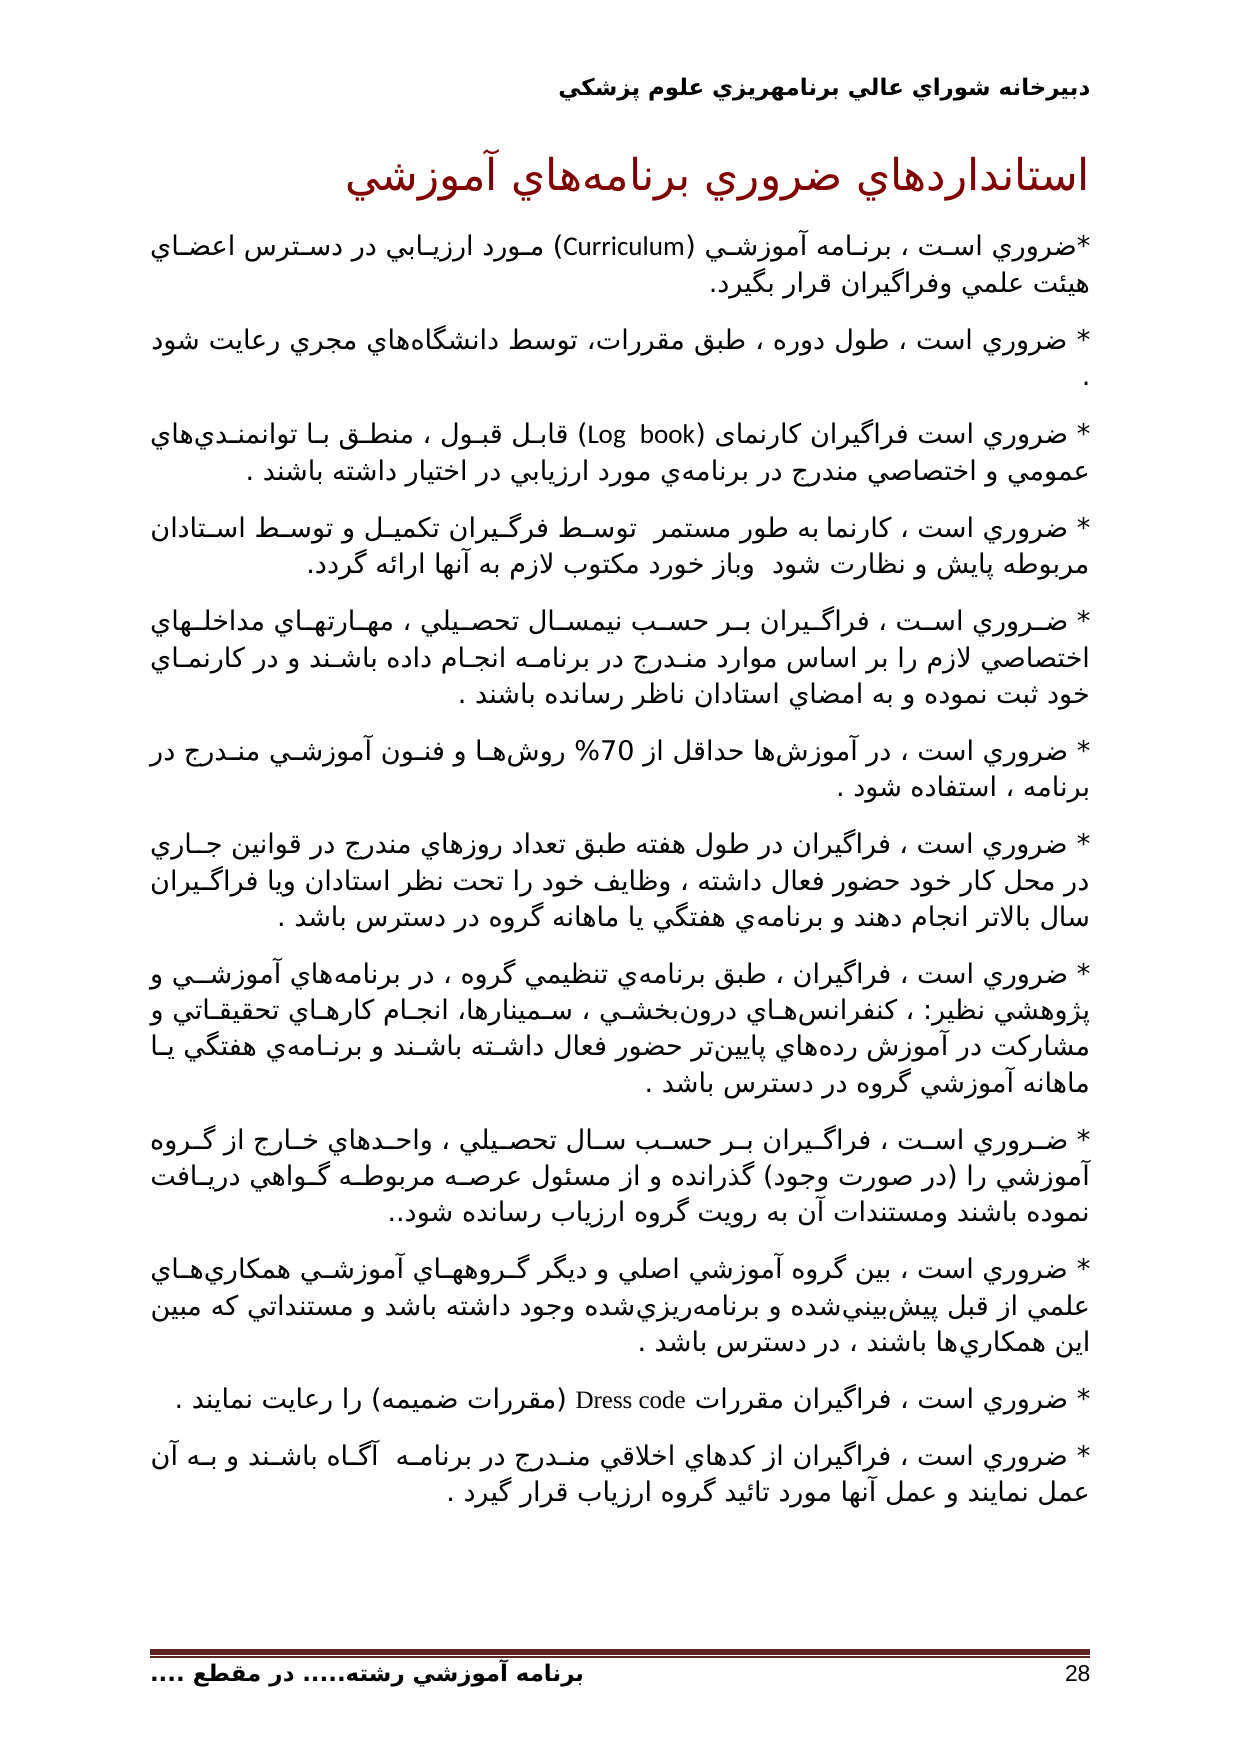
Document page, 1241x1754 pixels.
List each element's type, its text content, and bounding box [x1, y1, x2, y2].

text * ضروري است ، طول دوره ، طبق مقررات، توسط دانشگاه‌هاي مجري رعايت شود . [150, 324, 1090, 392]
text * ضروري است ، فراگيران مقررات Dress code (مقررات ضميمه) را رعايت نمايند . [150, 1383, 1090, 1415]
text *ضروري است ، برنامه‌ آموزشي (Curriculum) مورد ارزيابي در دسترس اعضاي هيئت علمي وفراگيران قرار بگیرد. [150, 229, 1090, 299]
text * ضروري است ، فراگيران از كدهاي اخلاقي مندرج در برنامه آگاه باشند و به آن عمل نمايند و عمل آنها مورد تائيد گروه ارزياب قرار گيرد . [150, 1440, 1090, 1508]
text * ضروري است ، فراگيران بر حسب نيمسال تحصيلي ، مهارتهاي مداخلهاي اختصاصي لازم را بر اساس موارد مندرج در برنامه انجام داده باشند و در كارنماي خود ثبت نموده و به امضاي استادان ناظر رسانده باشند . [150, 606, 1090, 710]
text * ضروري است فراگيران كارنمای (Log book) قابل قبول ، منطق با توانمندي‌هاي عمومي و اختصاصي مندرج در برنامه‌ي مورد ارزيابي در اختيار داشته باشند . [150, 417, 1090, 487]
text * ضروري است ، فراگيران بر حسب سال تحصيلي ، واحدهاي خارج از گروه آموزشي را (در صورت وجود) گذرانده و از مسئول عرصه مربوطه گواهي دريافت نموده باشند ومستندات آن به رويت گروه ارزياب رسانده شود.. [150, 1124, 1090, 1228]
text * ضروري است ، فراگيران ، طبق برنامه‌ي تنظيمي گروه ، در برنامه‌هاي آموزشي و پژوهشي نظير: ، كنفرانس‌هاي درون‌بخشي ، سمينارها، انجام كارهاي تحقيقاتي و مشاركت در آموزش رده‌هاي پايين‌تر حضور فعال داشته باشند و برنامه‌ي هفتگي يا ماهانه آموزشي گروه در دسترس باشد . [150, 958, 1090, 1098]
text * ضروري است ، فراگيران در طول هفته طبق تعداد روزهاي مندرج در قوانين جاري در محل كار خود حضور فعال داشته ، وظايف خود را تحت نظر استادان ويا فراگيران سال بالاتر انجام دهند و برنامه‌ي هفتگي يا ماهانه گروه در دسترس باشد . [150, 828, 1090, 933]
text * ضروري است ، بين گروه آموزشي اصلي و ديگر گروههاي آموزشي همكاري‌هاي علمي از قبل پيش‌بيني‌شده و برنامه‌ريزي‌شده وجود داشته باشد و مستنداتي كه مبين اين همكاري‌ها باشند ، در دسترس باشد . [150, 1253, 1090, 1358]
text استانداردهاي ضروري برنامه‌هاي آموزشي [150, 150, 1090, 201]
text * ضروري است ، كارنما به طور مستمر توسط فرگيران تكميل و توسط استادان مربوطه پايش و نظارت شود وباز خورد مكتوب لازم به آنها ارائه گردد. [150, 512, 1090, 580]
text * ضروري است ، در آموزش‌ها حداقل از 70% روش‌ها و فنون آموزشي مندرج در برنامه ، استفاده شود . [150, 735, 1090, 803]
